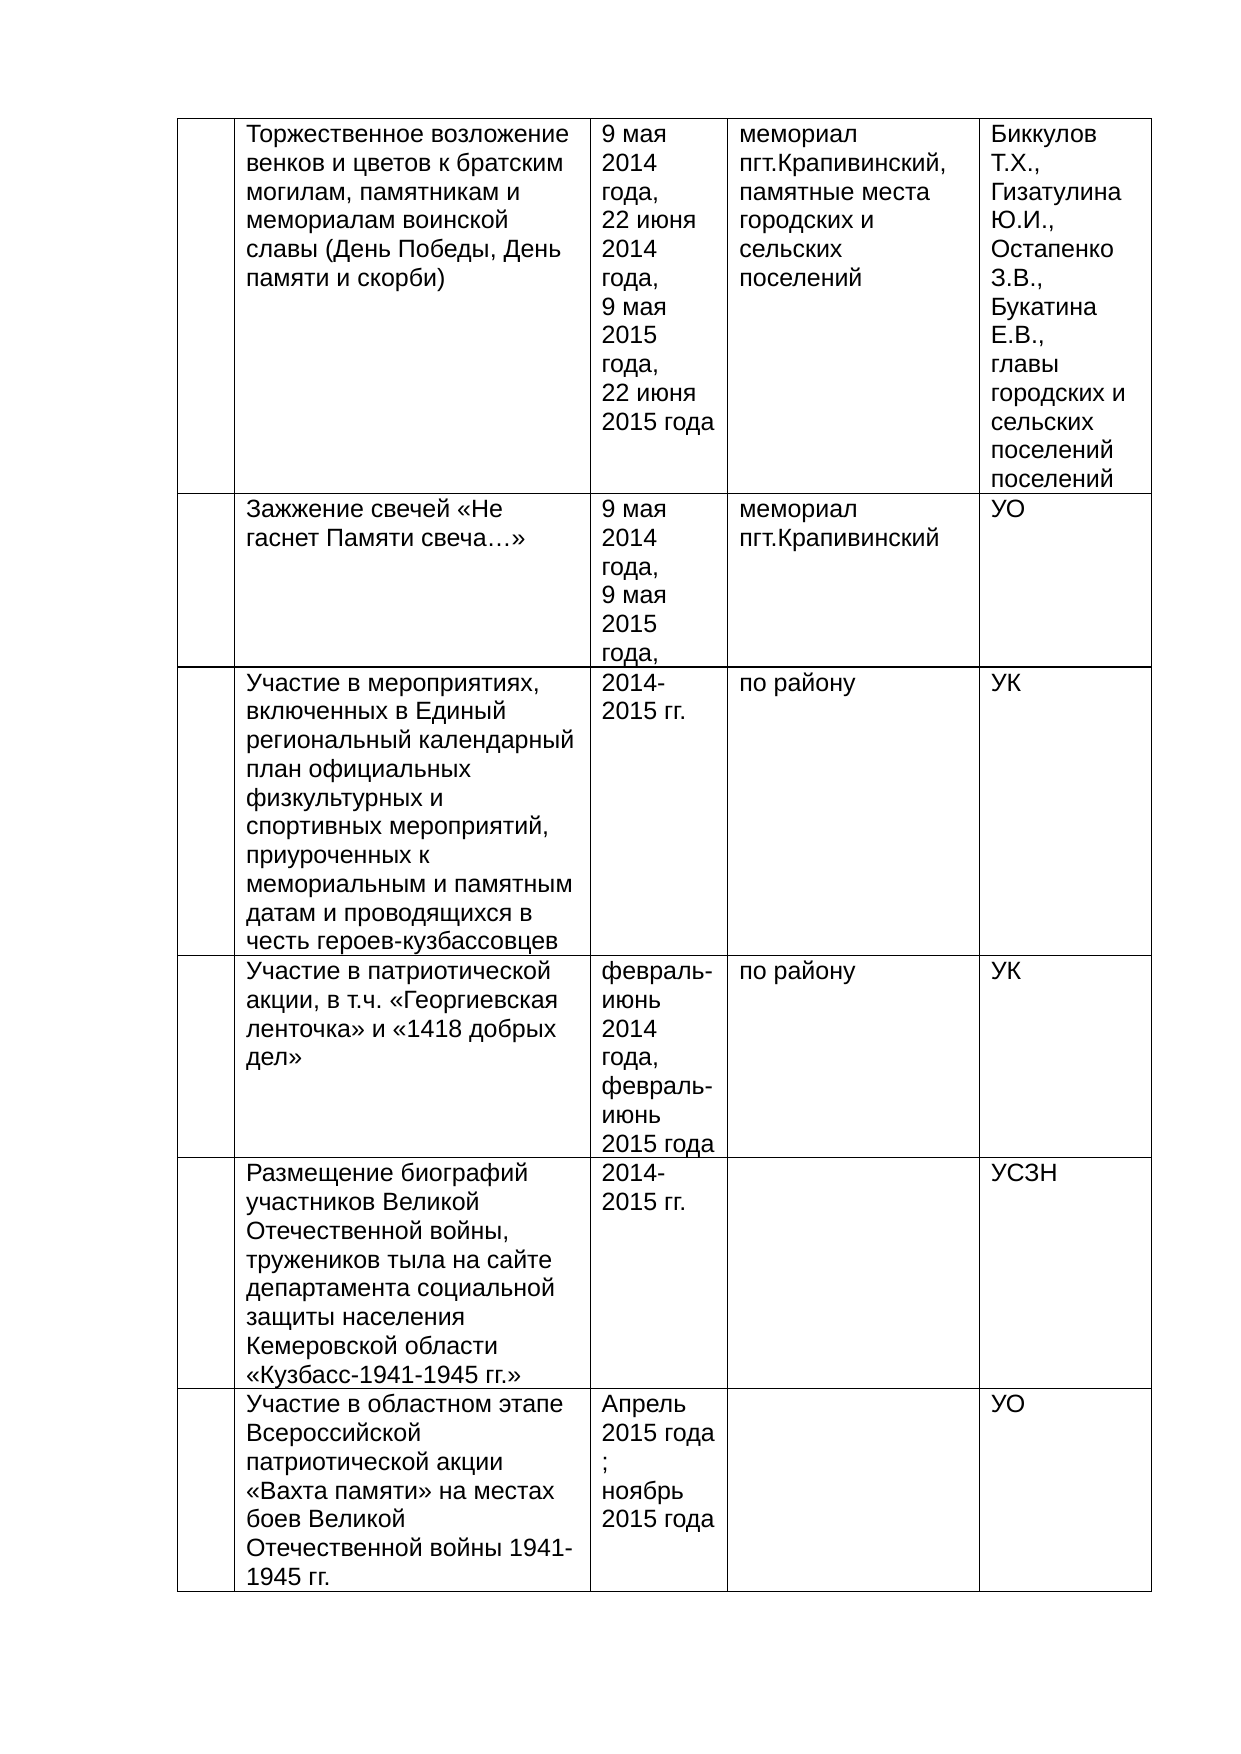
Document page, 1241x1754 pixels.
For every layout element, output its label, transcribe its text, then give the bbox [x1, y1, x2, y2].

table_cell УСЗН [980, 1158, 1151, 1388]
table_cell мемориал пгт.Крапивинский [728, 494, 979, 666]
table_cell Торжественное возложение венков и цветов к братским могилам, памятникам и мемориалам воинской славы (День Победы, День памяти и скорби) [235, 119, 590, 493]
table_cell 9 мая 2014 года, 22 июня 2014 года, 9 мая 2015 года, 22 июня 2015 года [591, 119, 727, 493]
table_cell мемориал пгт.Крапивинский, памятные места городских и сельских поселений [728, 119, 979, 493]
table_cell УК [980, 956, 1151, 1157]
table_cell [178, 668, 234, 955]
table_cell Размещение биографий участников Великой Отечественной войны, тружеников тыла на сайте департамента социальной защиты населения Кемеровской области «Кузбасс-1941-1945 гг.» [235, 1158, 590, 1388]
table_cell [178, 119, 234, 493]
table_cell УК [980, 668, 1151, 955]
table_cell УО [980, 1389, 1151, 1591]
table_cell Участие в мероприятиях, включенных в Единый региональный календарный план официальных физкультурных и спортивных мероприятий, приуроченных к мемориальным и памятным датам и проводящихся в честь героев-кузбассовцев [235, 668, 590, 955]
table_cell [178, 1389, 234, 1591]
table_cell 2014-2015 гг. [591, 1158, 727, 1388]
table_cell [178, 956, 234, 1157]
table_cell февраль-июнь 2014 года, февраль-июнь 2015 года [591, 956, 727, 1157]
table_cell Участие в патриотической акции, в т.ч. «Георгиевская ленточка» и «1418 добрых дел» [235, 956, 590, 1157]
table_cell УО [980, 494, 1151, 666]
table_cell [178, 494, 234, 666]
table_cell Участие в областном этапе Всероссийской патриотической акции «Вахта памяти» на местах боев Великой Отечественной войны 1941-1945 гг. [235, 1389, 590, 1591]
table_cell 9 мая 2014 года, 9 мая 2015 года, [591, 494, 727, 666]
table_cell по району [728, 956, 979, 1157]
table_cell [728, 1158, 979, 1388]
table_cell 2014-2015 гг. [591, 668, 727, 955]
table_cell Биккулов Т.Х., Гизатулина Ю.И., Остапенко З.В., Букатина Е.В., главы городских и сельских поселений поселений [980, 119, 1151, 493]
table_cell Зажжение свечей «Не гаснет Памяти свеча…» [235, 494, 590, 666]
table_cell Апрель 2015 года; ноябрь 2015 года [591, 1389, 727, 1591]
table_cell по району [728, 668, 979, 955]
table_cell [728, 1389, 979, 1591]
table_cell [178, 1158, 234, 1388]
